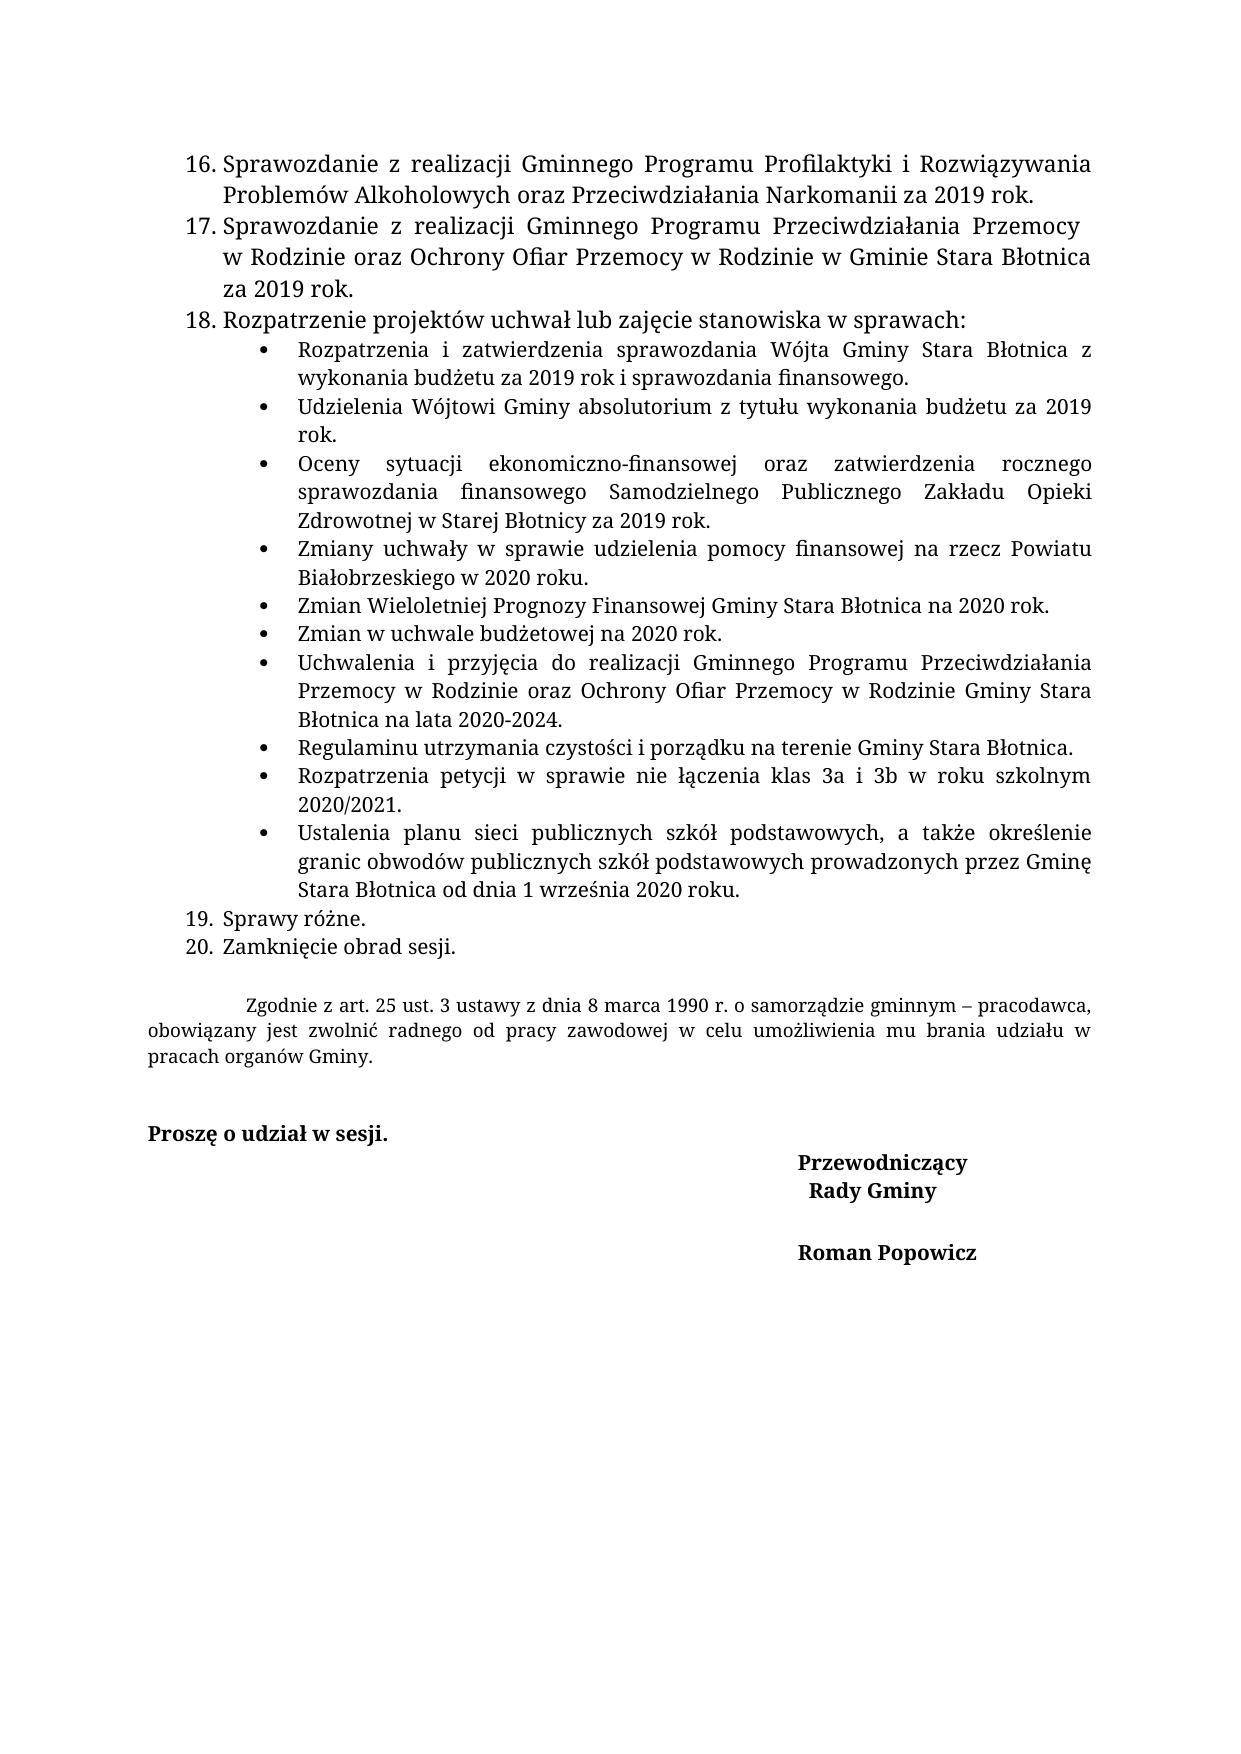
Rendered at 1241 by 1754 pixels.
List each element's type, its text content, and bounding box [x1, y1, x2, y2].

text Rady Gminy [148, 1176, 1093, 1205]
list Zmiany uchwały w sprawie udzielenia pomocy finansowej na rzecz Powiatu Białobrzeskiego w 2020 roku. [260, 534, 1093, 591]
list Zmian Wieloletniej Prognozy Finansowej Gminy Stara Błotnica na 2020 rok. [260, 591, 1093, 619]
text Roman Popowicz [148, 1238, 1093, 1267]
list Sprawozdanie z realizacji Gminnego Programu Przeciwdziałania Przemocy w Rodzinie oraz Ochrony Ofiar Przemocy w Rodzinie w Gminie Stara Błotnica za 2019 rok. [185, 210, 1093, 304]
list Uchwalenia i przyjęcia do realizacji Gminnego Programu Przeciwdziałania Przemocy w Rodzinie oraz Ochrony Ofiar Przemocy w Rodzinie Gminy Stara Błotnica na lata 2020-2024. [260, 648, 1093, 733]
list Udzielenia Wójtowi Gminy absolutorium z tytułu wykonania budżetu za 2019 rok. [260, 392, 1093, 449]
list Rozpatrzenia i zatwierdzenia sprawozdania Wójta Gminy Stara Błotnica z wykonania budżetu za 2019 rok i sprawozdania finansowego. [260, 335, 1093, 392]
list Ustalenia planu sieci publicznych szkół podstawowych, a także określenie granic obwodów publicznych szkół podstawowych prowadzonych przez Gminę Stara Błotnica od dnia 1 września 2020 roku. [260, 818, 1093, 904]
list Rozpatrzenie projektów uchwał lub zajęcie stanowiska w sprawach: [185, 304, 1093, 335]
list Regulaminu utrzymania czystości i porządku na terenie Gminy Stara Błotnica. [260, 733, 1093, 762]
list Zamknięcie obrad sesji. [185, 932, 1093, 961]
text Zgodnie z art. 25 ust. 3 ustawy z dnia 8 marca 1990 r. o samorządzie gminnym – pracodawca, obowiązany jest zwolnić radnego od pracy zawodowej w celu umożliwienia mu brania udziału w pracach organów Gminy. [148, 992, 1093, 1068]
list Oceny sytuacji ekonomiczno-finansowej oraz zatwierdzenia rocznego sprawozdania finansowego Samodzielnego Publicznego Zakładu Opieki Zdrowotnej w Starej Błotnicy za 2019 rok. [260, 449, 1093, 534]
list Sprawy różne. [185, 904, 1093, 932]
list Sprawozdanie z realizacji Gminnego Programu Profilaktyki i Rozwiązywania Problemów Alkoholowych oraz Przeciwdziałania Narkomanii za 2019 rok. [185, 148, 1093, 210]
text Przewodniczący [148, 1148, 1093, 1176]
list Rozpatrzenia petycji w sprawie nie łączenia klas 3a i 3b w roku szkolnym 2020/2021. [260, 762, 1093, 818]
text Proszę o udział w sesji. [148, 1119, 1093, 1148]
list Zmian w uchwale budżetowej na 2020 rok. [260, 619, 1093, 648]
